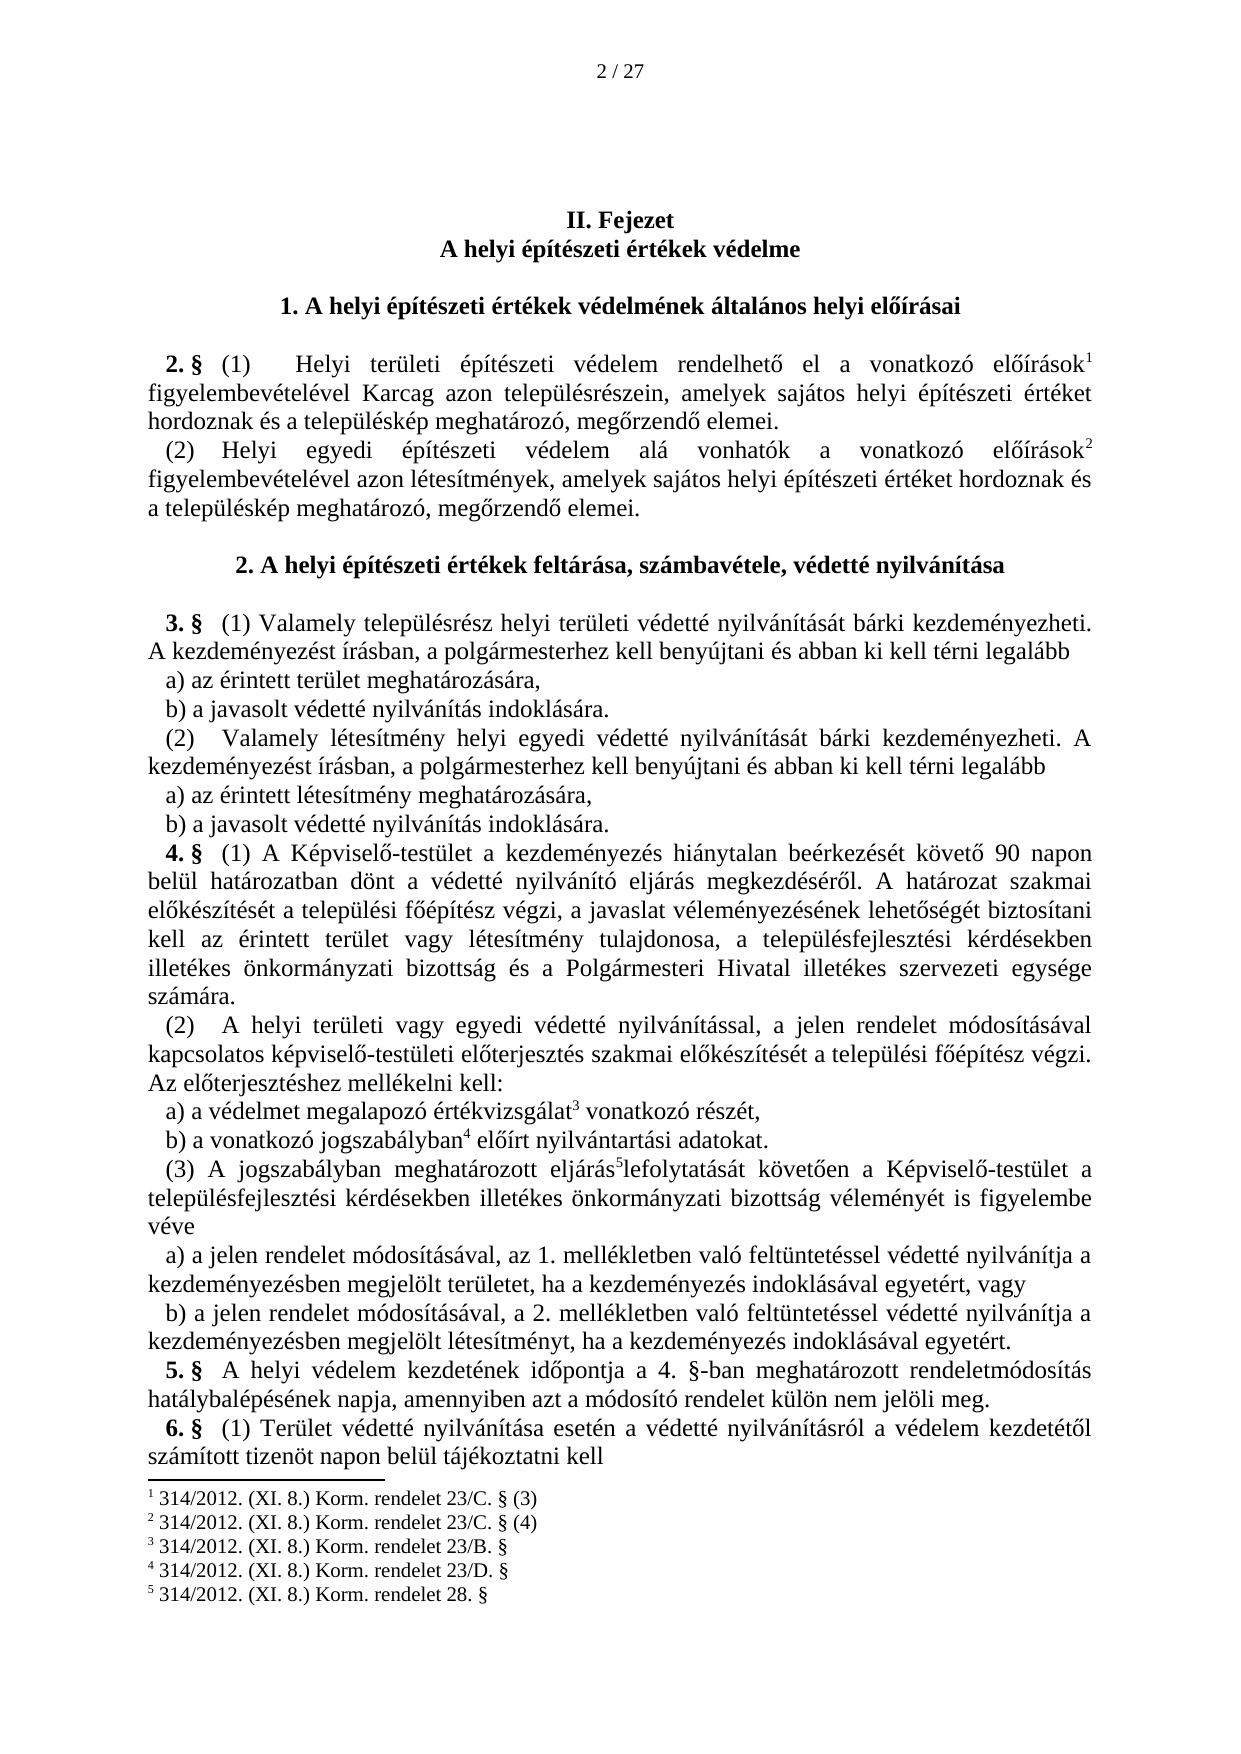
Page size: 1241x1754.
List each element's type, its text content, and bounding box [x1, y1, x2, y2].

text 3. § (1) Valamely településrész helyi területi védetté nyilvánítását bárki kezdeményezheti. A kezdeményezést írásban, a polgármesterhez kell benyújtani és abban ki kell térni legalább [148, 608, 1093, 665]
text 2. § (1) Helyi területi építészeti védelem rendelhető el a vonatkozó előírások figyelembevételével Karcag azon településrészein, amelyek sajátos helyi építészeti értéket hordoznak és a településkép meghatározó, megőrzendő elemei. [148, 349, 1093, 435]
text (2) Helyi egyedi építészeti védelem alá vonhatók a vonatkozó előírások figyelembevételével azon létesítmények, amelyek sajátos helyi építészeti értéket hordoznak és a településkép meghatározó, megőrzendő elemei. [148, 435, 1093, 521]
text 4. § (1) A Képviselő-testület a kezdeményezés hiánytalan beérkezését követő 90 napon belül határozatban dönt a védetté nyilvánító eljárás megkezdéséről. A határozat szakmai előkészítését a települési főépítész végzi, a javaslat véleményezésének lehetőségét biztosítani kell az érintett terület vagy létesítmény tulajdonosa, a településfejlesztési kérdésekben illetékes önkormányzati bizottság és a Polgármesteri Hivatal illetékes szervezeti egysége számára. [148, 838, 1093, 1010]
text 5. § A helyi védelem kezdetének időpontja a 4. §-ban meghatározott rendeletmódosítás hatálybalépésének napja, amennyiben azt a módosító rendelet külön nem jelöli meg. [148, 1355, 1093, 1413]
text b) a javasolt védetté nyilvánítás indoklására. [148, 809, 1093, 838]
text a) az érintett terület meghatározására, [148, 665, 1093, 694]
text (3) A jogszabályban meghatározott eljáráslefolytatását követően a Képviselő-testület a településfejlesztési kérdésekben illetékes önkormányzati bizottság véleményét is figyelembe véve [148, 1154, 1093, 1240]
text a) a védelmet megalapozó értékvizsgálat vonatkozó részét, [148, 1096, 1093, 1125]
text A helyi építészeti értékek védelme [148, 234, 1093, 263]
text 6. § (1) Terület védetté nyilvánítása esetén a védetté nyilvánításról a védelem kezdetétől számított tizenöt napon belül tájékoztatni kell [148, 1413, 1093, 1470]
text a) a jelen rendelet módosításával, az 1. mellékletben való feltüntetéssel védetté nyilvánítja a kezdeményezésben megjelölt területet, ha a kezdeményezés indoklásával egyetért, vagy [148, 1240, 1093, 1298]
text (2) Valamely létesítmény helyi egyedi védetté nyilvánítását bárki kezdeményezheti. A kezdeményezést írásban, a polgármesterhez kell benyújtani és abban ki kell térni legalább [148, 723, 1093, 780]
text b) a javasolt védetté nyilvánítás indoklására. [148, 694, 1093, 723]
text a) az érintett létesítmény meghatározására, [148, 780, 1093, 809]
text (2) A helyi területi vagy egyedi védetté nyilvánítással, a jelen rendelet módosításával kapcsolatos képviselő-testületi előterjesztés szakmai előkészítését a települési főépítész végzi. Az előterjesztéshez mellékelni kell: [148, 1010, 1093, 1096]
text b) a vonatkozó jogszabályban előírt nyilvántartási adatokat. [148, 1125, 1093, 1154]
text b) a jelen rendelet módosításával, a 2. mellékletben való feltüntetéssel védetté nyilvánítja a kezdeményezésben megjelölt létesítményt, ha a kezdeményezés indoklásával egyetért. [148, 1298, 1093, 1355]
text 1. A helyi építészeti értékek védelmének általános helyi előírásai [148, 291, 1093, 320]
text 2. A helyi építészeti értékek feltárása, számbavétele, védetté nyilvánítása [148, 550, 1093, 579]
text II. Fejezet [148, 205, 1093, 234]
